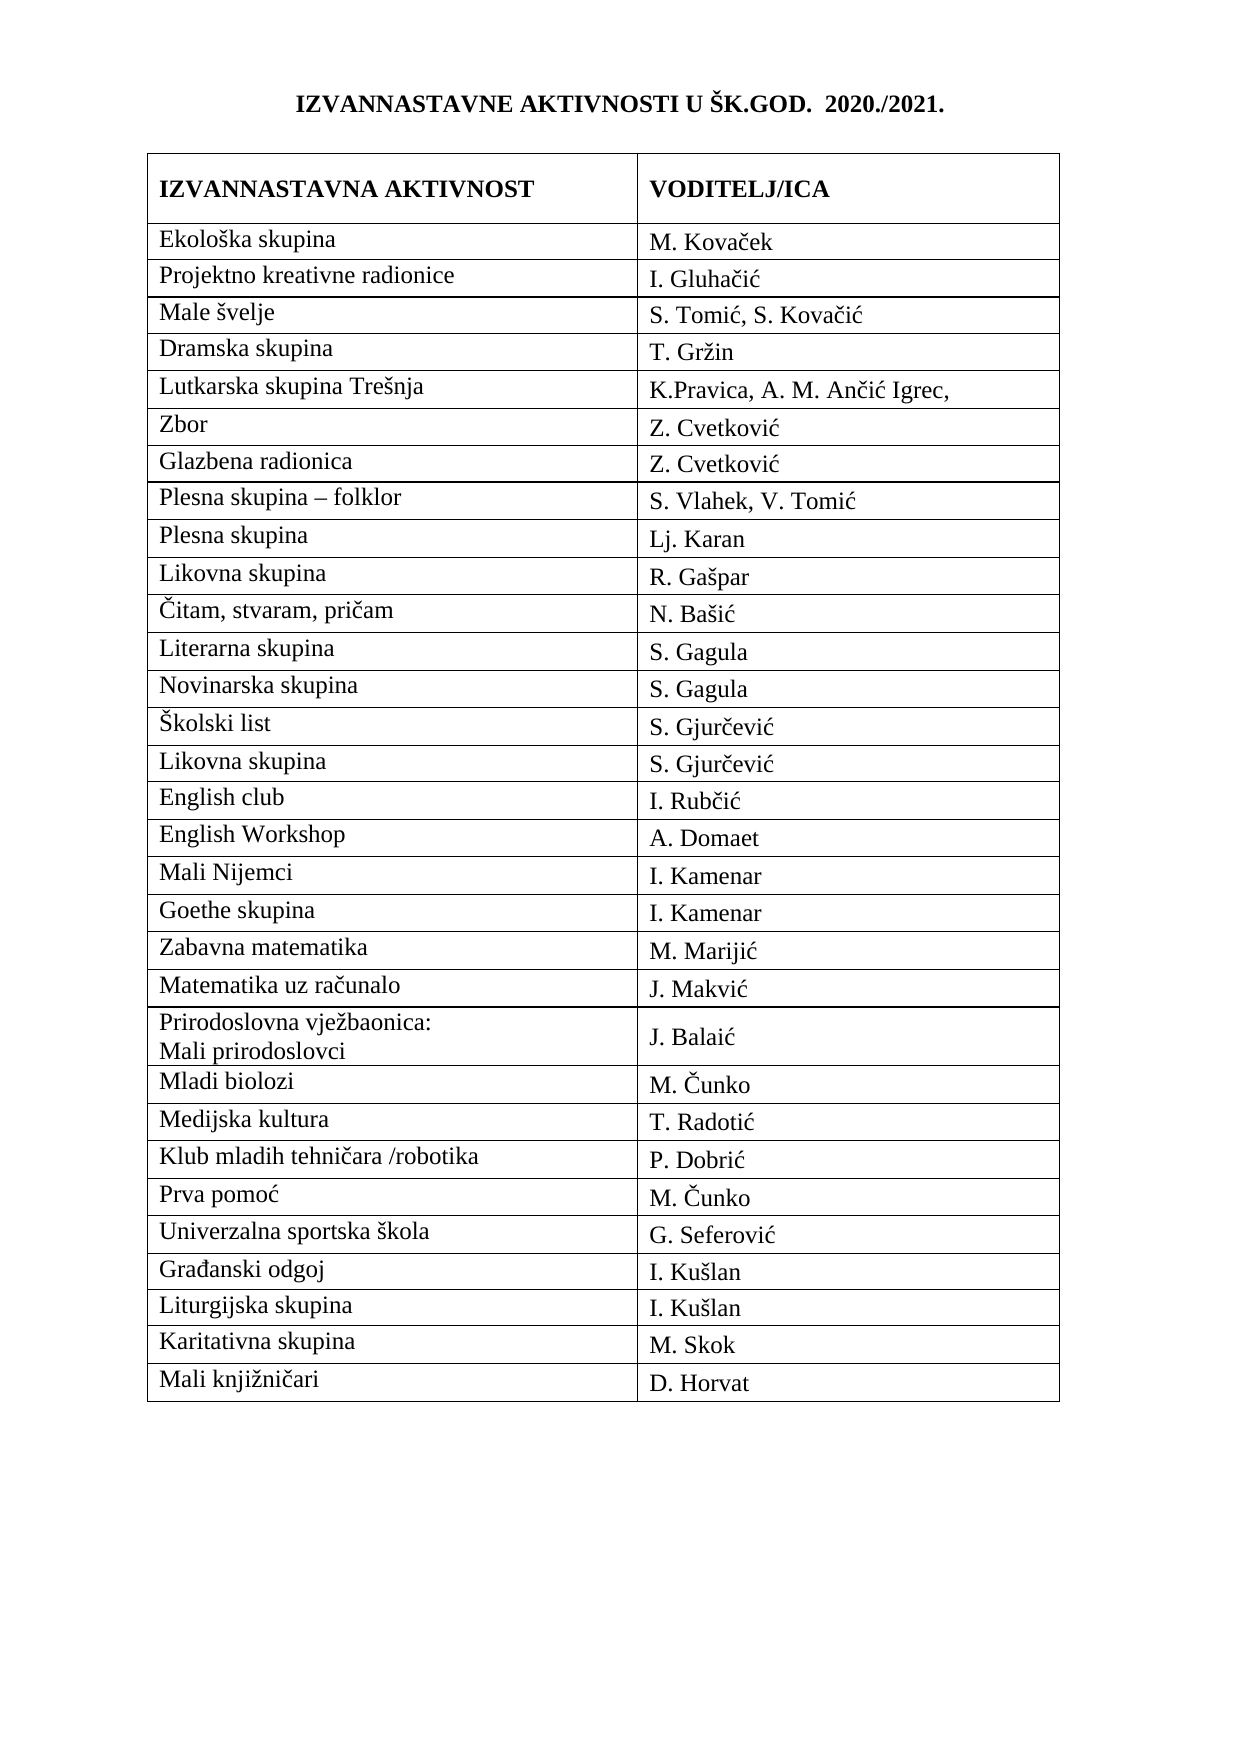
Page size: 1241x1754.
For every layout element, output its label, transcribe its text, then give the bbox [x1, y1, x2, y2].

table_cell J. Balaić [638, 1008, 1059, 1065]
table_cell S. Gjurčević [638, 708, 1059, 745]
table_cell S. Gagula [638, 671, 1059, 707]
table_cell Likovna skupina [148, 558, 637, 594]
table_cell I. Kamenar [638, 857, 1059, 894]
table_cell N. Bašić [638, 595, 1059, 632]
table_cell S. Vlahek, V. Tomić [638, 483, 1059, 519]
table_cell I. Kušlan [638, 1290, 1059, 1325]
table_cell M. Marijić [638, 932, 1059, 969]
table_cell Mali knjižničari [148, 1364, 637, 1401]
table_cell I. Rubčić [638, 782, 1059, 818]
table_cell Z. Cvetković [638, 409, 1059, 445]
table_cell M. Čunko [638, 1066, 1059, 1103]
table_cell Ekološka skupina [148, 224, 637, 259]
table_cell T. Gržin [638, 334, 1059, 370]
table_cell Male švelje [148, 298, 637, 332]
table_cell Školski list [148, 708, 637, 745]
table_cell D. Horvat [638, 1364, 1059, 1401]
table_cell M. Čunko [638, 1179, 1059, 1215]
table_cell English Workshop [148, 820, 637, 856]
table_cell Mladi biolozi [148, 1066, 637, 1103]
table_cell Lutkarska skupina Trešnja [148, 371, 637, 408]
table_cell Građanski odgoj [148, 1254, 637, 1289]
table_cell Zabavna matematika [148, 932, 637, 969]
table_cell M. Skok [638, 1326, 1059, 1363]
table_cell J. Makvić [638, 970, 1059, 1006]
table_cell K.Pravica, A. M. Ančić Igrec, [638, 371, 1059, 408]
table_cell S. Gjurčević [638, 746, 1059, 781]
table_cell Čitam, stvaram, pričam [148, 595, 637, 632]
table_cell P. Dobrić [638, 1141, 1059, 1178]
table_cell I. Kušlan [638, 1254, 1059, 1289]
table_cell Literarna skupina [148, 633, 637, 669]
table_cell Projektno kreativne radionice [148, 260, 637, 296]
table_cell English club [148, 782, 637, 818]
table_cell Univerzalna sportska škola [148, 1216, 637, 1253]
table_cell Dramska skupina [148, 334, 637, 370]
table_cell G. Seferović [638, 1216, 1059, 1253]
text IZVANNASTAVNE AKTIVNOSTI U ŠK.GOD. 2020./2021. [148, 89, 1093, 117]
table_cell Glazbena radionica [148, 446, 637, 481]
table_cell Klub mladih tehničara /robotika [148, 1141, 637, 1178]
table_cell Liturgijska skupina [148, 1290, 637, 1325]
table_cell Z. Cvetković [638, 446, 1059, 481]
table_cell Goethe skupina [148, 895, 637, 931]
table_cell Karitativna skupina [148, 1326, 637, 1363]
table_cell I. Kamenar [638, 895, 1059, 931]
table_cell Novinarska skupina [148, 671, 637, 707]
table_cell Matematika uz računalo [148, 970, 637, 1006]
table_cell Medijska kultura [148, 1104, 637, 1140]
table_cell R. Gašpar [638, 558, 1059, 594]
table_cell Lj. Karan [638, 520, 1059, 557]
table_cell Plesna skupina – folklor [148, 483, 637, 519]
table_cell S. Tomić, S. Kovačić [638, 298, 1059, 332]
table_cell Likovna skupina [148, 746, 637, 781]
table_cell T. Radotić [638, 1104, 1059, 1140]
table_cell A. Domaet [638, 820, 1059, 856]
table_cell Plesna skupina [148, 520, 637, 557]
table_cell Mali Nijemci [148, 857, 637, 894]
table_cell I. Gluhačić [638, 260, 1059, 296]
table_cell Prva pomoć [148, 1179, 637, 1215]
table_cell M. Kovaček [638, 224, 1059, 259]
table_cell S. Gagula [638, 633, 1059, 669]
table_header VODITELJ/ICA [638, 154, 1059, 223]
table_header IZVANNASTAVNA AKTIVNOST [148, 154, 637, 223]
table_cell Prirodoslovna vježbaonica: Mali prirodoslovci [148, 1008, 637, 1065]
table_cell Zbor [148, 409, 637, 445]
